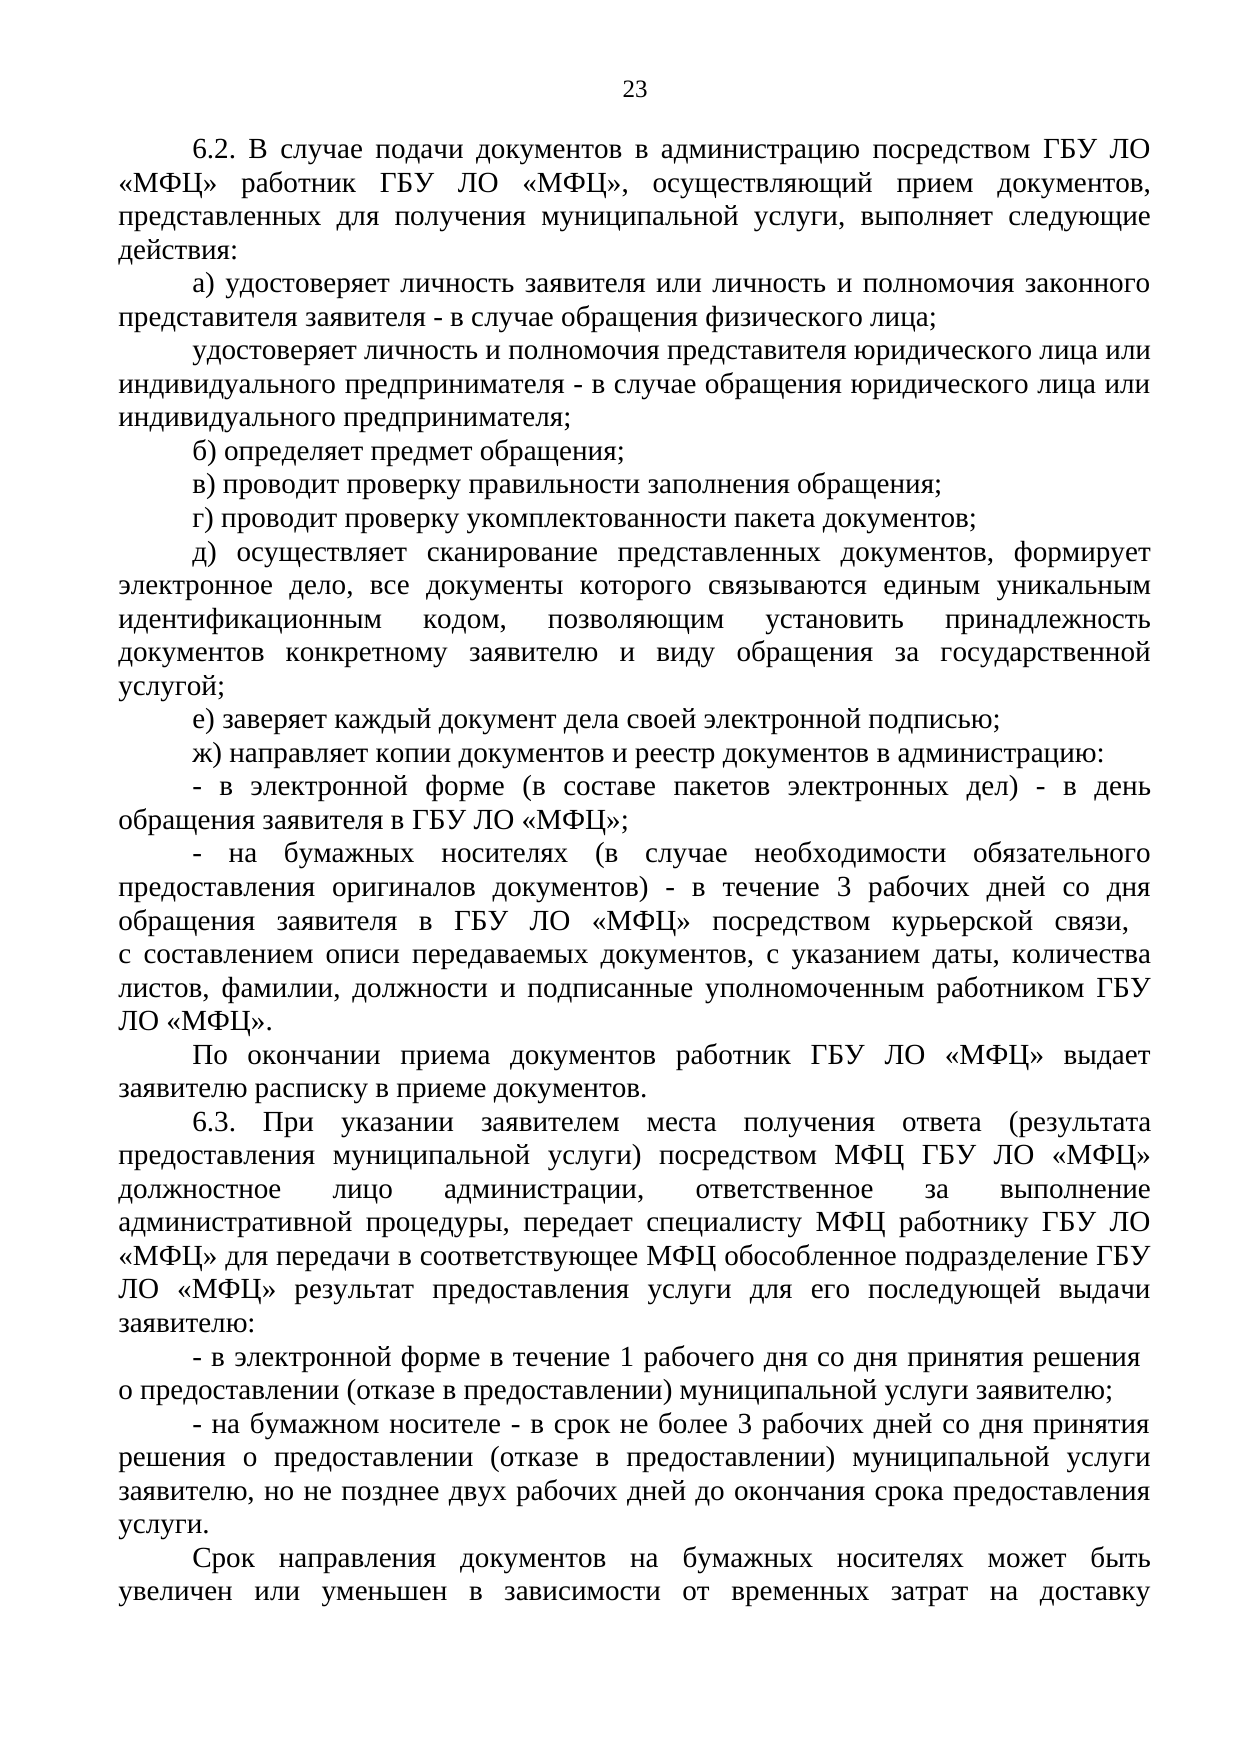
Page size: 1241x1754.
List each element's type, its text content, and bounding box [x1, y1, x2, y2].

text г) проводит проверку укомплектованности пакета документов; [118, 500, 1152, 534]
text в) проводит проверку правильности заполнения обращения; [118, 467, 1152, 500]
text - на бумажном носителе - в срок не более 3 рабочих дней со дня принятия решения о предоставлении (отказе в предоставлении) муниципальной услуги заявителю, но не позднее двух рабочих дней до окончания срока предоставления услуги. [118, 1406, 1152, 1540]
text 6.3. При указании заявителем места получения ответа (результата предоставления муниципальной услуги) посредством МФЦ ГБУ ЛО «МФЦ» должностное лицо администрации, ответственное за выполнение административной процедуры, передает специалисту МФЦ работнику ГБУ ЛО «МФЦ» для передачи в соответствующее МФЦ обособленное подразделение ГБУ ЛО «МФЦ» результат предоставления услуги для его последующей выдачи заявителю: [118, 1104, 1152, 1339]
text б) определяет предмет обращения; [118, 433, 1152, 467]
text - в электронной форме (в составе пакетов электронных дел) - в день обращения заявителя в ГБУ ЛО «МФЦ»; [118, 768, 1152, 836]
text а) удостоверяет личность заявителя или личность и полномочия законного представителя заявителя - в случае обращения физического лица; [118, 265, 1152, 332]
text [118, 1540, 1152, 1607]
text 6.2. В случае подачи документов в администрацию посредством ГБУ ЛО «МФЦ» работник ГБУ ЛО «МФЦ», осуществляющий прием документов, представленных для получения муниципальной услуги, выполняет следующие действия: [118, 131, 1152, 265]
text По окончании приема документов работник ГБУ ЛО «МФЦ» выдает заявителю расписку в приеме документов. [118, 1037, 1152, 1104]
text - в электронной форме в течение 1 рабочего дня со дня принятия решения о предоставлении (отказе в предоставлении) муниципальной услуги заявителю; [118, 1339, 1152, 1406]
text д) осуществляет сканирование представленных документов, формирует электронное дело, все документы которого связываются единым уникальным идентификационным кодом, позволяющим установить принадлежность документов конкретному заявителю и виду обращения за государственной услугой; [118, 534, 1152, 701]
text ж) направляет копии документов и реестр документов в администрацию: [118, 735, 1152, 768]
text е) заверяет каждый документ дела своей электронной подписью; [118, 701, 1152, 735]
text - на бумажных носителях (в случае необходимости обязательного предоставления оригиналов документов) - в течение 3 рабочих дней со дня обращения заявителя в ГБУ ЛО «МФЦ» посредством курьерской связи, с составлением описи передаваемых документов, с указанием даты, количества листов, фамилии, должности и подписанные уполномоченным работником ГБУ ЛО «МФЦ». [118, 836, 1152, 1037]
text удостоверяет личность и полномочия представителя юридического лица или индивидуального предпринимателя - в случае обращения юридического лица или индивидуального предпринимателя; [118, 332, 1152, 433]
